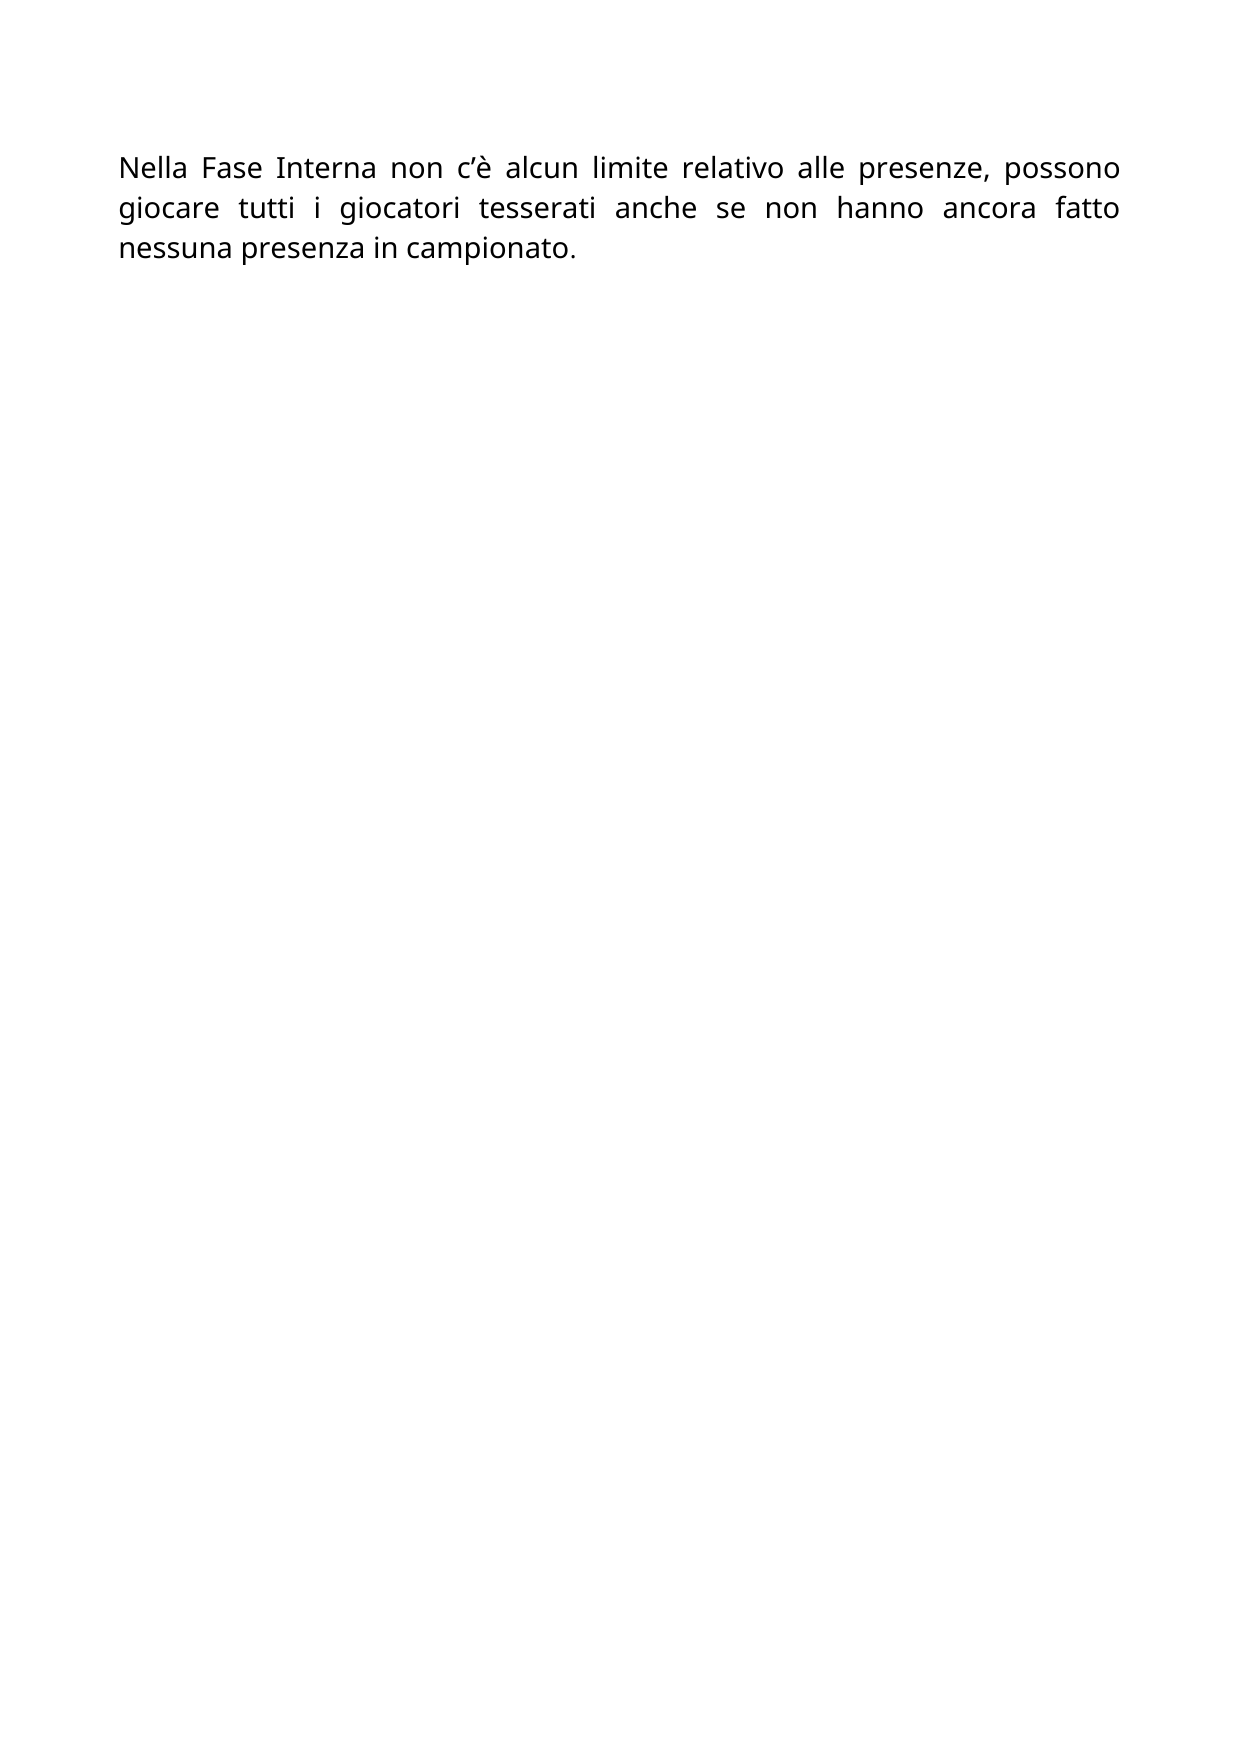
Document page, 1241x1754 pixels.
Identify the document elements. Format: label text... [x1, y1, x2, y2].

text Nella Fase Interna non c’è alcun limite relativo alle presenze, possono giocare tutti i giocatori tesserati anche se non hanno ancora fatto nessuna presenza in campionato. [118, 148, 1122, 267]
